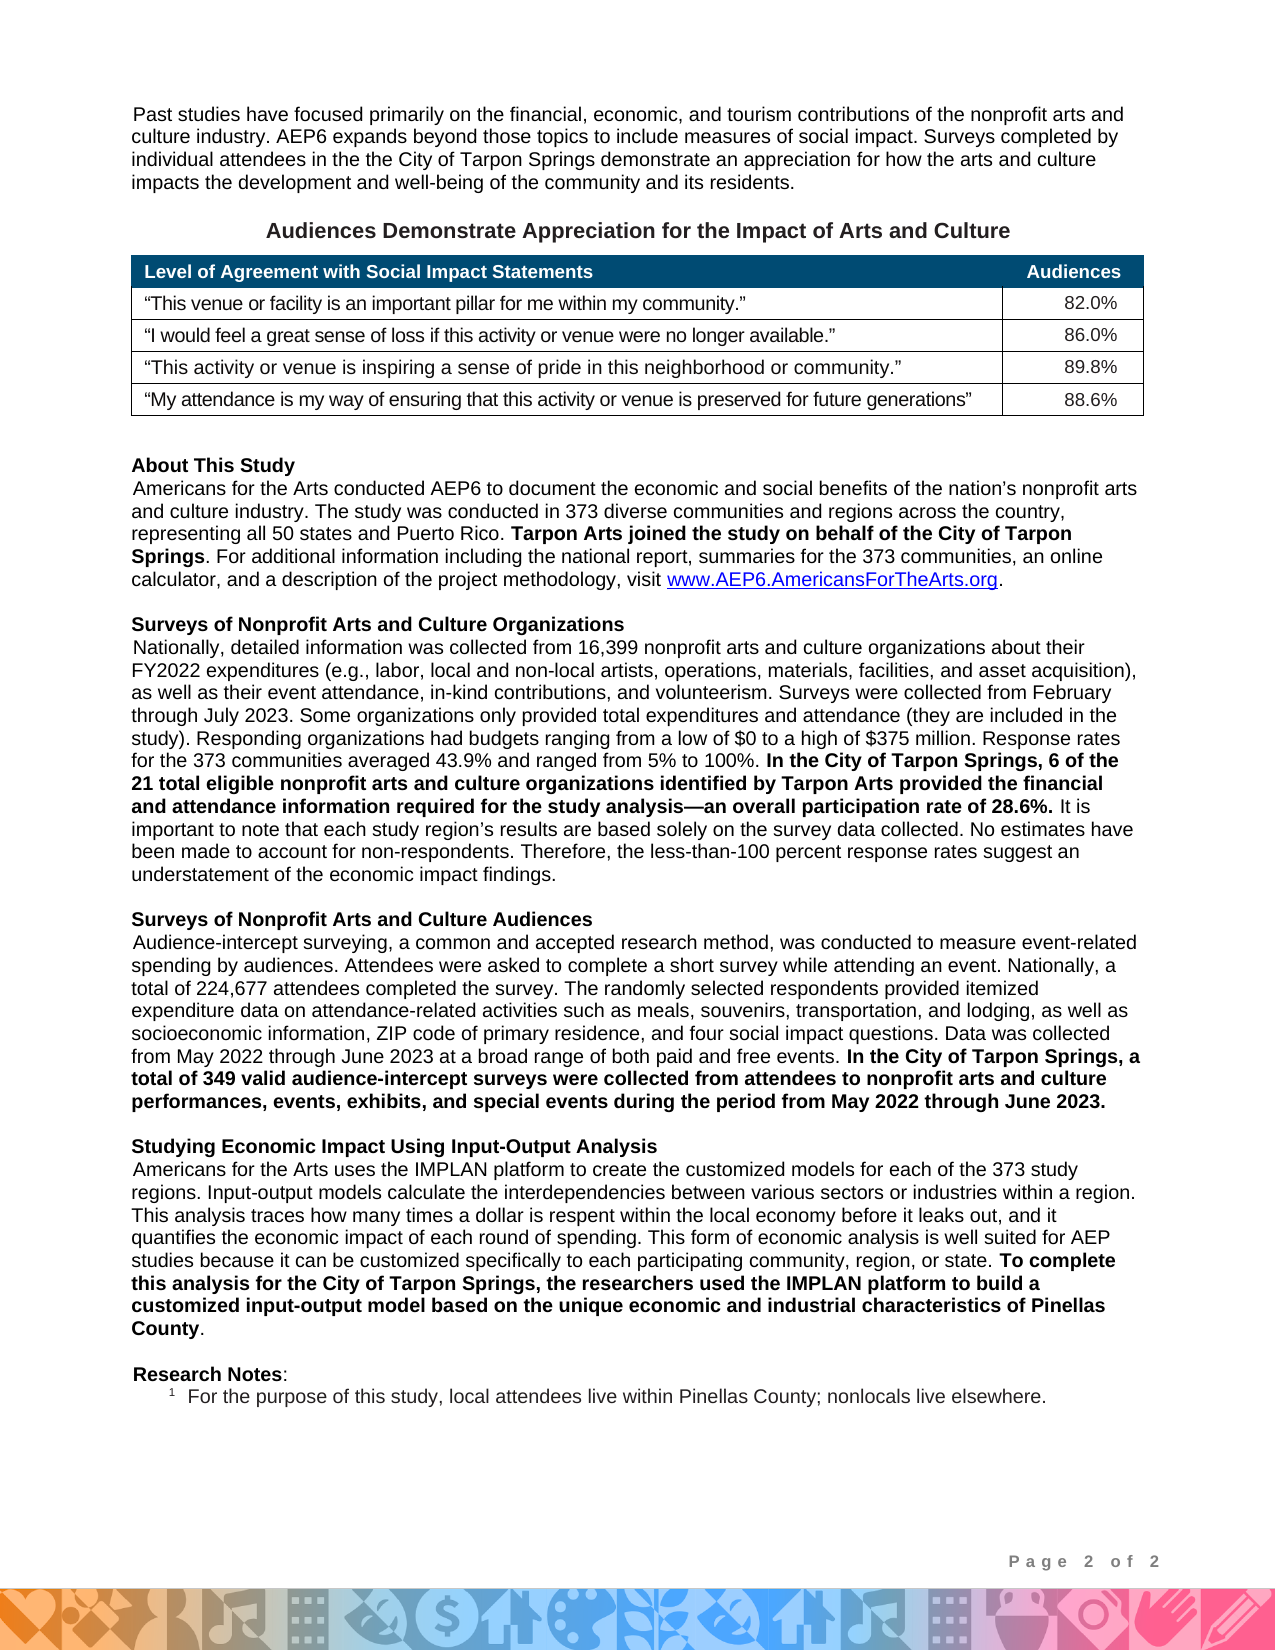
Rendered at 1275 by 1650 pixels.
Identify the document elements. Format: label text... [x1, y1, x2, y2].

table_cell “I would feel a great sense of loss if this activity or venue were no longer available.” [132, 320, 1002, 351]
table_cell 88.6% [1003, 384, 1143, 415]
text Surveys of Nonprofit Arts and Culture Organizations [131, 613, 1144, 636]
table_cell “My attendance is my way of ensuring that this activity or venue is preserved for future generations” [132, 384, 1002, 415]
text Past studies have focused primarily on the financial, economic, and tourism contributions of the nonprofit arts and culture industry. AEP6 expands beyond those topics to include measures of social impact. Surveys completed by individual attendees in the the City of Tarpon Springs demonstrate an appreciation for how the arts and culture impacts the development and well-being of the community and its residents. [131, 103, 1144, 193]
table_cell “This activity or venue is inspiring a sense of pride in this neighborhood or community.” [132, 352, 1002, 383]
text Americans for the Arts conducted AEP6 to document the economic and social benefits of the nation’s nonprofit arts and culture industry. The study was conducted in 373 diverse communities and regions across the country, representing all 50 states and Puerto Rico. Tarpon Arts joined the study on behalf of the City of Tarpon Springs. For additional information including the national report, summaries for the 373 communities, an online calculator, and a description of the project methodology, visit www.AEP6.AmericansForTheArts.org. [131, 477, 1144, 590]
text Audiences Demonstrate Appreciation for the Impact of Arts and Culture [150, 218, 1125, 243]
text Nationally, detailed information was collected from 16,399 nonprofit arts and culture organizations about their FY2022 expenditures (e.g., labor, local and non-local artists, operations, materials, facilities, and asset acquisition), as well as their event attendance, in-kind contributions, and volunteerism. Surveys were collected from February through July 2023. Some organizations only provided total expenditures and attendance (they are included in the study). Responding organizations had budgets ranging from a low of $0 to a high of $375 million. Response rates for the 373 communities averaged 43.9% and ranged from 5% to 100%. In the City of Tarpon Springs, 6 of the 21 total eligible nonprofit arts and culture organizations identified by Tarpon Arts provided the financial and attendance information required for the study analysis—an overall participation rate of 28.6%. It is important to note that each study region’s results are based solely on the survey data collected. No estimates have been made to account for non-respondents. Therefore, the less-than-100 percent response rates suggest an understatement of the economic impact findings. [131, 636, 1144, 886]
text Americans for the Arts uses the IMPLAN platform to create the customized models for each of the 373 study regions. Input-output models calculate the interdependencies between various sectors or industries within a region. This analysis traces how many times a dollar is respent within the local economy before it leaks out, and it quantifies the economic impact of each round of spending. This form of economic analysis is well suited for AEP studies because it can be customized specifically to each participating community, region, or state. To complete this analysis for the City of Tarpon Springs, the researchers used the IMPLAN platform to build a customized input-output model based on the unique economic and industrial characteristics of Pinellas County. [131, 1158, 1144, 1340]
picture [0, 0, 1275, 1650]
text Surveys of Nonprofit Arts and Culture Audiences [131, 908, 1144, 931]
text About This Study [131, 454, 1144, 477]
table_header Audiences [1003, 256, 1143, 286]
text Studying Economic Impact Using Input-Output Analysis [131, 1135, 1144, 1158]
table_cell 82.0% [1003, 288, 1143, 318]
table_cell 89.8% [1003, 352, 1143, 383]
table_cell 86.0% [1003, 320, 1143, 351]
text 1 For the purpose of this study, local attendees live within Pinellas County; nonlocals live elsewhere. [169, 1385, 1144, 1408]
text Audience-intercept surveying, a common and accepted research method, was conducted to measure event-related spending by audiences. Attendees were asked to complete a short survey while attending an event. Nationally, a total of 224,677 attendees completed the survey. The randomly selected respondents provided itemized expenditure data on attendance-related activities such as meals, souvenirs, transportation, and lodging, as well as socioeconomic information, ZIP code of primary residence, and four social impact questions. Data was collected from May 2022 through June 2023 at a broad range of both paid and free events. In the City of Tarpon Springs, a total of 349 valid audience-intercept surveys were collected from attendees to nonprofit arts and culture performances, events, exhibits, and special events during the period from May 2022 through June 2023. [131, 931, 1144, 1113]
table_cell “This venue or facility is an important pillar for me within my community.” [132, 288, 1002, 318]
table_header Level of Agreement with Social Impact Statements [132, 256, 1002, 286]
text Research Notes: [131, 1362, 1144, 1385]
